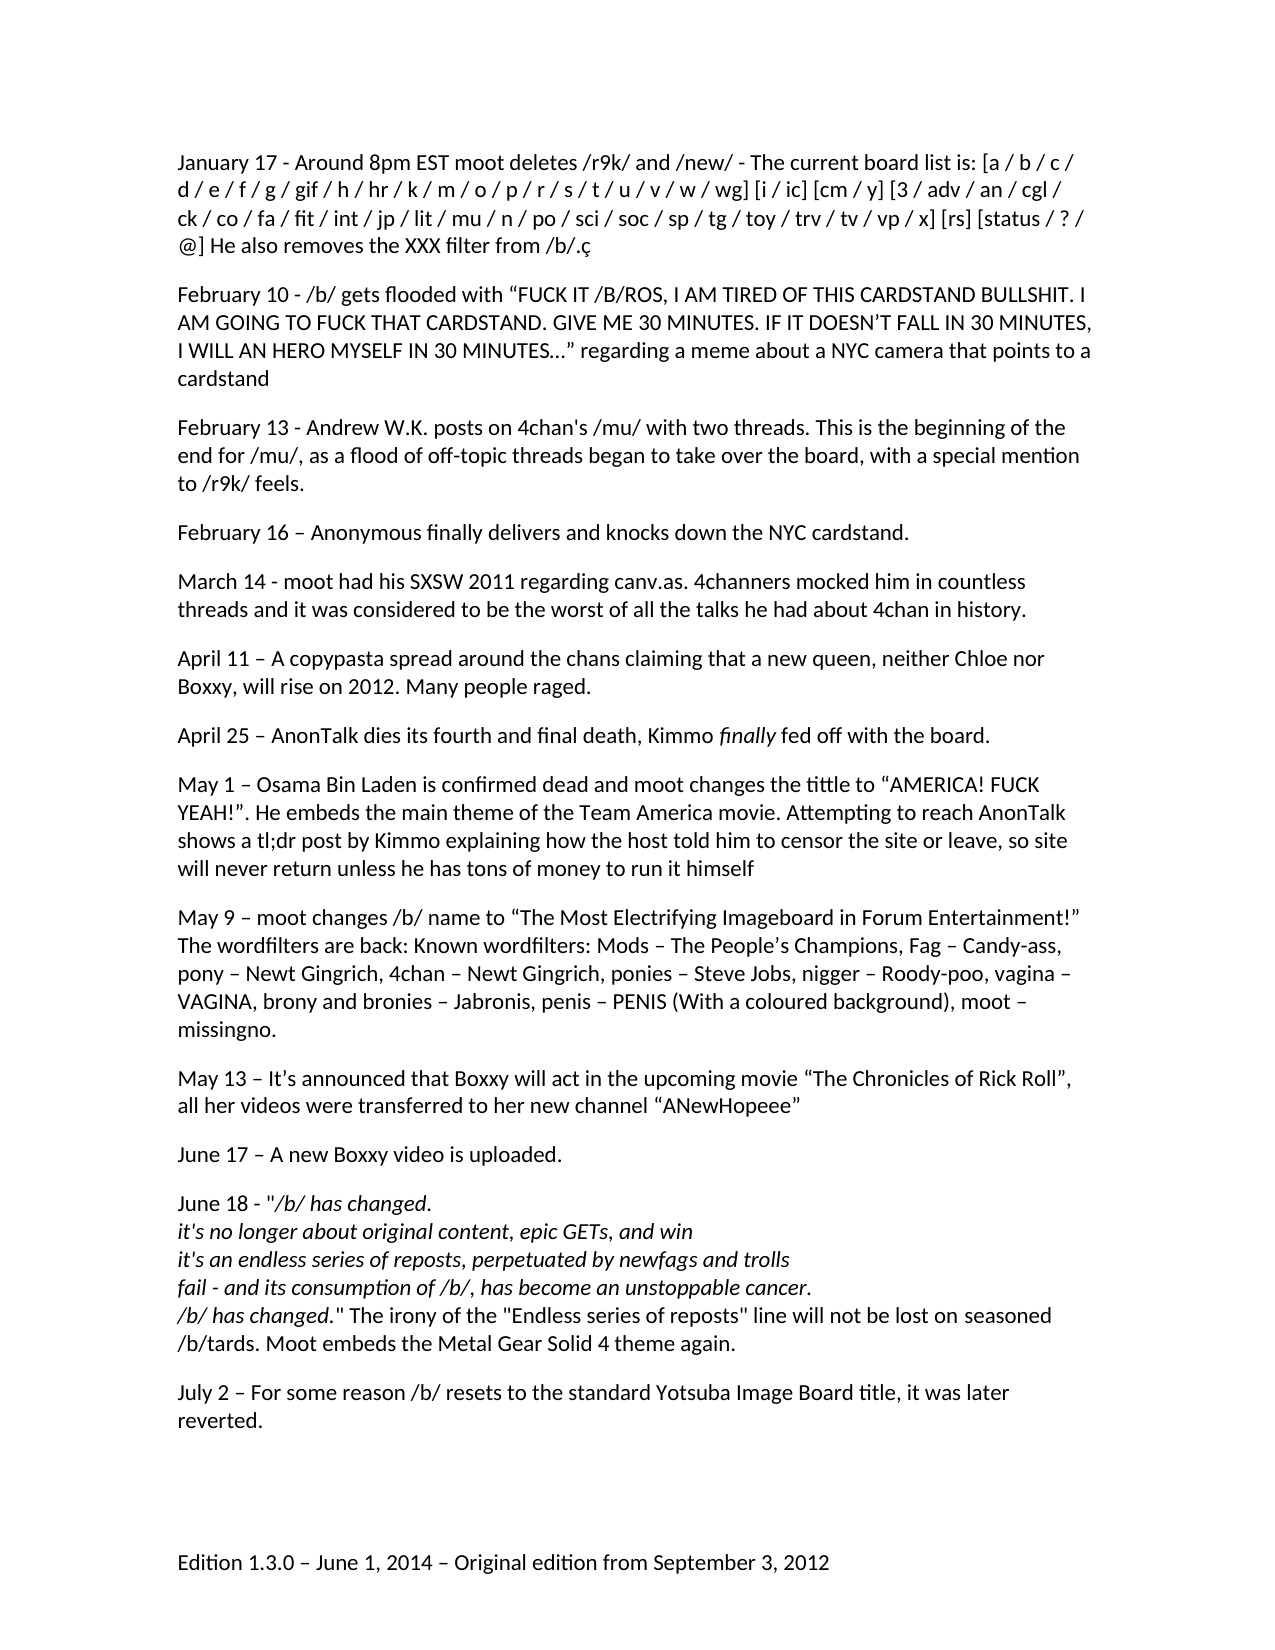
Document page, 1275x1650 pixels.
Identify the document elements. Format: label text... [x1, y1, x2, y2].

text January 17 - Around 8pm EST moot deletes /r9k/ and /new/ - The current board list is: [a / b / c / d / e / f / g / gif / h / hr / k / m / o / p / r / s / t / u / v / w / wg] [i / ic] [cm / y] [3 / adv / an / cgl / ck / co / fa / fit / int / jp / lit / mu / n / po / sci / soc / sp / tg / toy / trv / tv / vp / x] [rs] [status / ? / @] He also removes the XXX filter from /b/.ç [177, 148, 1098, 260]
text May 13 – It’s announced that Boxxy will act in the upcoming movie “The Chronicles of Rick Roll”, all her videos were transferred to her new channel “ANewHopeee” [177, 1064, 1098, 1120]
text May 1 – Osama Bin Laden is confirmed dead and moot changes the tittle to “AMERICA! FUCK YEAH!”. He embeds the main theme of the Team America movie. Attempting to reach AnonTalk shows a tl;dr post by Kimmo explaining how the host told him to censor the site or leave, so site will never return unless he has tons of money to run it himself [177, 770, 1098, 882]
text June 18 - "/b/ has changed. it's no longer about original content, epic GETs, and win it's an endless series of reposts, perpetuated by newfags and trolls fail - and its consumption of /b/, has become an unstoppable cancer. /b/ has changed." The irony of the "Endless series of reposts" line will not be lost on seasoned /b/tards. Moot embeds the Metal Gear Solid 4 theme again. [177, 1189, 1098, 1357]
text March 14 - moot had his SXSW 2011 regarding canv.as. 4channers mocked him in countless threads and it was considered to be the worst of all the talks he had about 4chan in history. [177, 567, 1098, 623]
text April 25 – AnonTalk dies its fourth and final death, Kimmo finally fed off with the board. [177, 721, 1098, 749]
text April 11 – A copypasta spread around the chans claiming that a new queen, neither Chloe nor Boxxy, will rise on 2012. Many people raged. [177, 644, 1098, 700]
text July 2 – For some reason /b/ resets to the standard Yotsuba Image Board title, it was later reverted. [177, 1378, 1098, 1434]
text May 9 – moot changes /b/ name to “The Most Electrifying Imageboard in Forum Entertainment!” The wordfilters are back: Known wordfilters: Mods – The People’s Champions, Fag – Candy-ass, pony – Newt Gingrich, 4chan – Newt Gingrich, ponies – Steve Jobs, nigger – Roody-poo, vagina – VAGINA, brony and bronies – Jabronis, penis – PENIS (With a coloured background), moot – missingno. [177, 903, 1098, 1043]
text February 16 – Anonymous finally delivers and knocks down the NYC cardstand. [177, 518, 1098, 546]
text June 17 – A new Boxxy video is uploaded. [177, 1141, 1098, 1168]
text February 10 - /b/ gets flooded with “FUCK IT /B/ROS, I AM TIRED OF THIS CARDSTAND BULLSHIT. I AM GOING TO FUCK THAT CARDSTAND. GIVE ME 30 MINUTES. IF IT DOESN’T FALL IN 30 MINUTES, I WILL AN HERO MYSELF IN 30 MINUTES…” regarding a meme about a NYC camera that points to a cardstand [177, 281, 1098, 393]
text February 13 - Andrew W.K. posts on 4chan's /mu/ with two threads. This is the beginning of the end for /mu/, as a flood of off-topic threads began to take over the board, with a special mention to /r9k/ feels. [177, 413, 1098, 497]
